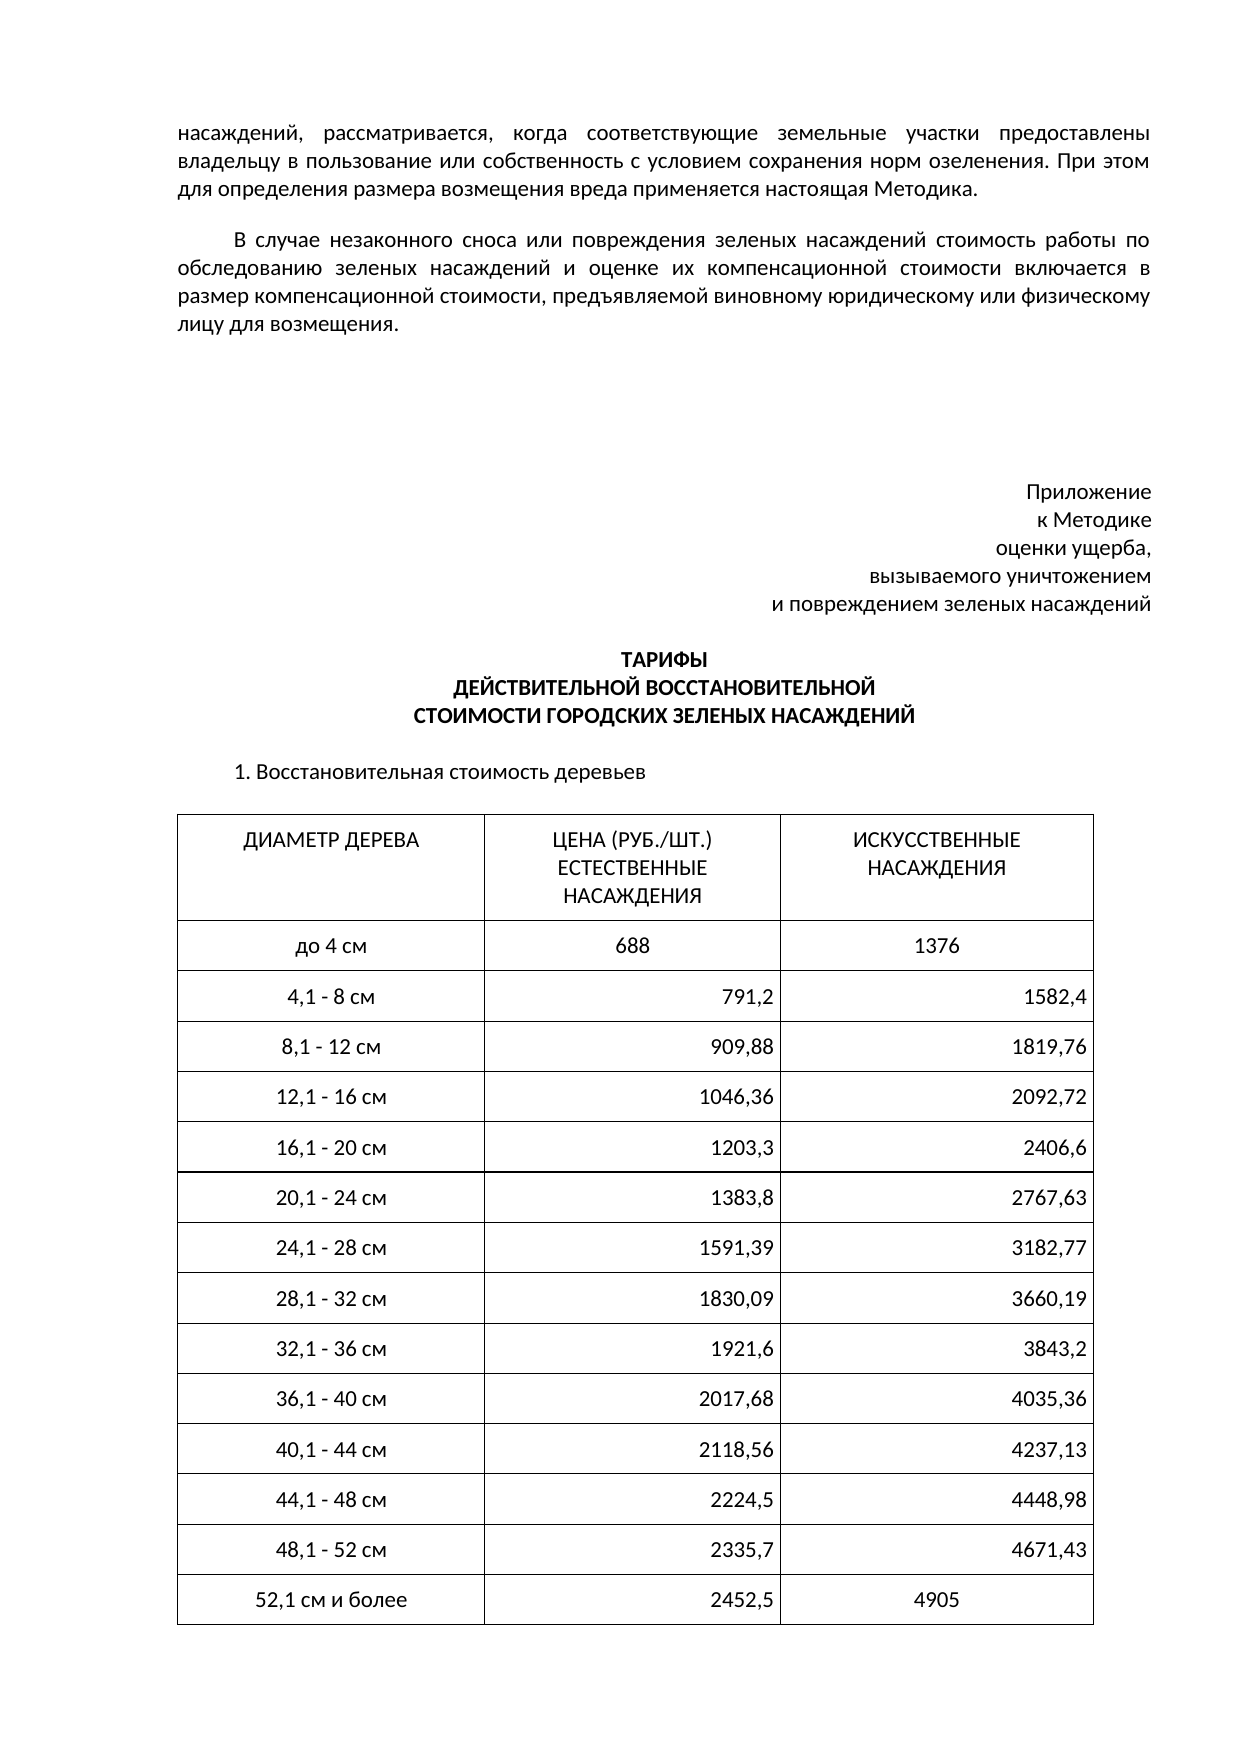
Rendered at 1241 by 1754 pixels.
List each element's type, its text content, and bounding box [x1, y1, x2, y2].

table_cell 3182,77 [781, 1223, 1093, 1272]
table_cell 3843,2 [781, 1324, 1093, 1373]
table_cell 2452,5 [485, 1575, 780, 1624]
table_cell 2092,72 [781, 1072, 1093, 1121]
table_cell 4035,36 [781, 1374, 1093, 1423]
text Приложение [177, 477, 1152, 505]
table_cell 4,1 - 8 см [178, 971, 484, 1021]
table_cell 2406,6 [781, 1122, 1093, 1171]
table_cell 40,1 - 44 см [178, 1424, 484, 1473]
table_cell 32,1 - 36 см [178, 1324, 484, 1373]
table_cell 2767,63 [781, 1173, 1093, 1222]
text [177, 118, 1152, 202]
text к Методике [177, 505, 1152, 533]
table_cell 12,1 - 16 см [178, 1072, 484, 1121]
table_cell 1830,09 [485, 1273, 780, 1322]
table_cell 791,2 [485, 971, 780, 1021]
table_cell 1376 [781, 921, 1093, 970]
table_cell 1046,36 [485, 1072, 780, 1121]
text вызываемого уничтожением [177, 561, 1152, 589]
table_cell 4671,43 [781, 1525, 1093, 1574]
table_cell 28,1 - 32 см [178, 1273, 484, 1322]
title ДЕЙСТВИТЕЛЬНОЙ ВОССТАНОВИТЕЛЬНОЙ [177, 673, 1152, 701]
table_cell 36,1 - 40 см [178, 1374, 484, 1423]
table_cell 48,1 - 52 см [178, 1525, 484, 1574]
table_cell 20,1 - 24 см [178, 1173, 484, 1222]
table_cell 52,1 см и более [178, 1575, 484, 1624]
table_header ИСКУССТВЕННЫЕ НАСАЖДЕНИЯ [781, 815, 1093, 920]
title ТАРИФЫ [177, 645, 1152, 673]
table_cell до 4 см [178, 921, 484, 970]
title СТОИМОСТИ ГОРОДСКИХ ЗЕЛЕНЫХ НАСАЖДЕНИЙ [177, 701, 1152, 729]
table_cell 44,1 - 48 см [178, 1474, 484, 1524]
table_cell 16,1 - 20 см [178, 1122, 484, 1171]
table_cell 1383,8 [485, 1173, 780, 1222]
table_cell 2224,5 [485, 1474, 780, 1524]
table_cell 2335,7 [485, 1525, 780, 1574]
text оценки ущерба, [177, 533, 1152, 561]
table_cell 1582,4 [781, 971, 1093, 1021]
table_header ДИАМЕТР ДЕРЕВА [178, 815, 484, 920]
table_cell 4905 [781, 1575, 1093, 1624]
table_cell 1921,6 [485, 1324, 780, 1373]
table_cell 4448,98 [781, 1474, 1093, 1524]
table_cell 2118,56 [485, 1424, 780, 1473]
table_cell 8,1 - 12 см [178, 1022, 484, 1071]
table_cell 24,1 - 28 см [178, 1223, 484, 1272]
table_cell 909,88 [485, 1022, 780, 1071]
text 1. Восстановительная стоимость деревьев [177, 757, 1152, 786]
text и повреждением зеленых насаждений [177, 589, 1152, 617]
table_header ЦЕНА (РУБ./ШТ.) ЕСТЕСТВЕННЫЕ НАСАЖДЕНИЯ [485, 815, 780, 920]
table_cell 1591,39 [485, 1223, 780, 1272]
text В случае незаконного сноса или повреждения зеленых насаждений стоимость работы по обследованию зеленых насаждений и оценке их компенсационной стоимости включается в размер компенсационной стоимости, предъявляемой виновному юридическому или физическому лицу для возмещения. [177, 225, 1152, 337]
table_cell 688 [485, 921, 780, 970]
table_cell 1203,3 [485, 1122, 780, 1171]
table_cell 4237,13 [781, 1424, 1093, 1473]
table_cell 1819,76 [781, 1022, 1093, 1071]
table_cell 3660,19 [781, 1273, 1093, 1322]
table_cell 2017,68 [485, 1374, 780, 1423]
